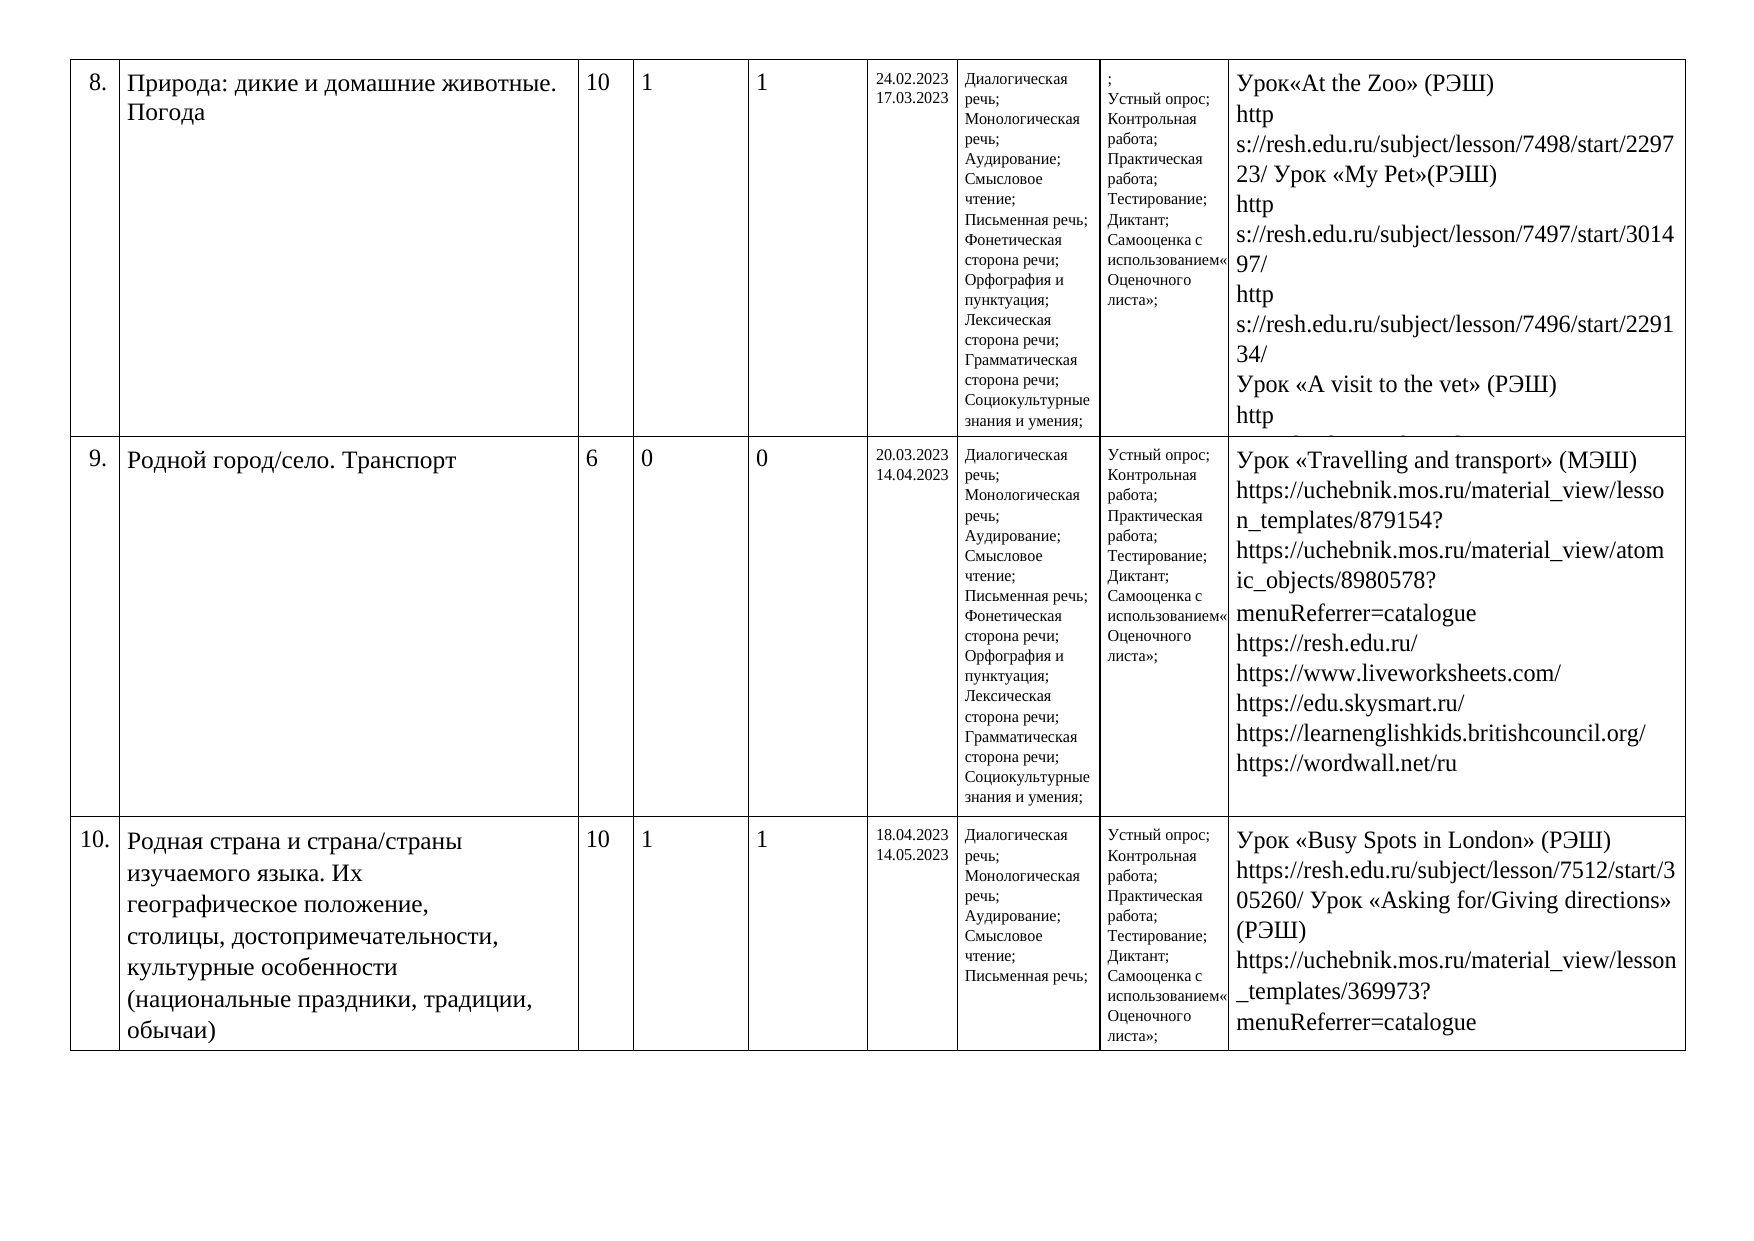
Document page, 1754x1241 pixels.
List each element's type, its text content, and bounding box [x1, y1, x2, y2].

table_cell Родная страна и страна/страны изучаемого языка. Их географическое положение, столицы, достопримечательности, культурные особенности (национальные праздники, традиции, обычаи) [120, 817, 578, 1050]
table_cell Устный опрос; Контрольная работа; Практическая работа; Тестирование; Диктант; Самооценка с использованием«Оценочного листа»; [1101, 817, 1228, 1050]
table_cell 10. [71, 817, 119, 1050]
table_header 1 [634, 60, 748, 436]
table_header 10 [579, 60, 633, 436]
table_cell Родной город/село. Транспорт [120, 437, 578, 816]
table_cell 18.04.2023 14.05.2023 [868, 817, 957, 1050]
table_cell 20.03.2023 14.04.2023 [868, 437, 957, 816]
table_cell 0 [749, 437, 867, 816]
table_header Природа: дикие и домашние животные. Погода [120, 60, 578, 436]
table_cell Диалогическая речь; Монологическая речь; Аудирование; Смысловое чтение; Письменная речь; [958, 817, 1099, 1050]
table_cell 0 [634, 437, 748, 816]
table_cell 10 [579, 817, 633, 1050]
table_header 8. [71, 60, 119, 436]
table_cell 6 [579, 437, 633, 816]
table_header Диалогическая речь; Монологическая речь; Аудирование; Смысловое чтение; Письменная речь; Фонетическая сторона речи; Орфография и пунктуация; Лексическая сторона речи; Грамматическая сторона речи; Социокультурные знания и умения; [958, 60, 1099, 436]
table_header 24.02.2023 17.03.2023 [868, 60, 957, 436]
table_cell Урок «Busy Spots in London» (РЭШ) https://resh.edu.ru/subject/lesson/7512/start/305260/ Урок «Asking for/Giving directions» (РЭШ) https://uchebnik.mos.ru/material_view/lesson_templates/369973? menuReferrer=catalogue [1229, 817, 1685, 1050]
table_cell 1 [749, 817, 867, 1050]
table_cell Диалогическая речь; Монологическая речь; Аудирование; Смысловое чтение; Письменная речь; Фонетическая сторона речи; Орфография и пунктуация; Лексическая сторона речи; Грамматическая сторона речи; Социокультурные знания и умения; [958, 437, 1099, 816]
table_header ; Устный опрос; Контрольная работа; Практическая работа; Тестирование; Диктант; Самооценка с использованием«Оценочного листа»; [1101, 60, 1228, 436]
table_cell Устный опрос; Контрольная работа; Практическая работа; Тестирование; Диктант; Самооценка с использованием«Оценочного листа»; [1101, 437, 1228, 816]
table_header Урок«At the Zoo» (РЭШ) https://resh.edu.ru/subject/lesson/7498/start/229723/ Урок «My Pet»(РЭШ) https://resh.edu.ru/subject/lesson/7497/start/301497/ https://resh.edu.ru/subject/lesson/7496/start/229134/ Урок «A visit to the vet» (РЭШ) https://resh.edu.ru/subject/lesson/7495/start/309501/ Урок «У природы нет плохой погоды. Времена года» (РЭШ) https://resh.edu.ru/subject/lesson/504/ Урок «У природы нет плохой погоды. Климат» (РЭШ) https://resh.edu.ru/subject/lesson/507/ [1229, 60, 1685, 436]
table_cell 9. [71, 437, 119, 816]
table_cell 1 [634, 817, 748, 1050]
table_header 1 [749, 60, 867, 436]
table_cell Урок «Travelling and transport» (МЭШ) https://uchebnik.mos.ru/material_view/lesson_templates/879154? https://uchebnik.mos.ru/material_view/atomic_objects/8980578? menuReferrer=catalogue https://resh.edu.ru/ https://www.liveworksheets.com/ https://edu.skysmart.ru/ https://learnenglishkids.britishcouncil.org/ https://wordwall.net/ru [1229, 437, 1685, 816]
